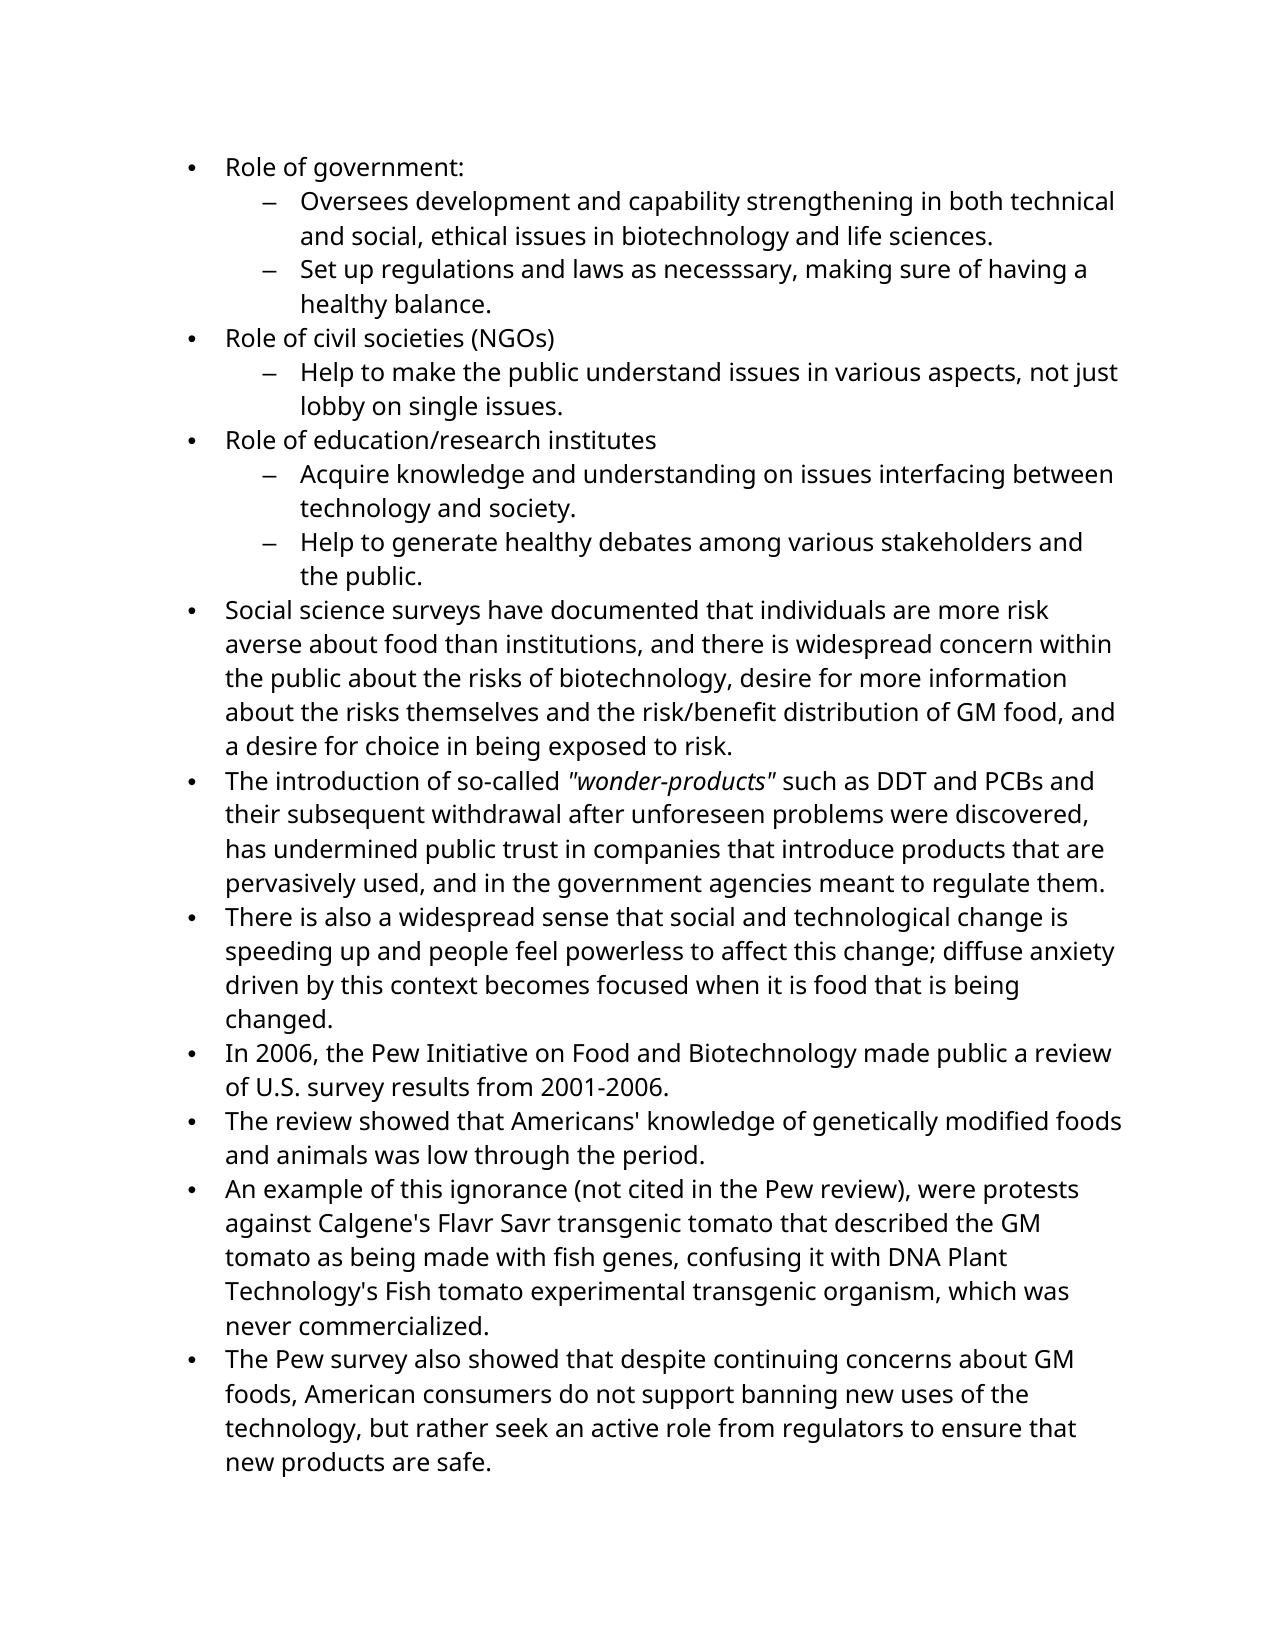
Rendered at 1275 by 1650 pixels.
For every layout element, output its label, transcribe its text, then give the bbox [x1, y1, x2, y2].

list The review showed that Americans' knowledge of genetically modified foods and animals was low through the period. [187, 1104, 1125, 1172]
list Acquire knowledge and understanding on issues interfacing between technology and society. [262, 457, 1125, 525]
list The Pew survey also showed that despite continuing concerns about GM foods, American consumers do not support banning new uses of the technology, but rather seek an active role from regulators to ensure that new products are safe. [187, 1342, 1125, 1478]
list Role of civil societies (NGOs) [187, 320, 1125, 354]
list Help to make the public understand issues in various aspects, not just lobby on single issues. [262, 354, 1125, 422]
list Role of government: [187, 150, 1125, 184]
list Oversees development and capability strengthening in both technical and social, ethical issues in biotechnology and life sciences. [262, 184, 1125, 252]
list There is also a widespread sense that social and technological change is speeding up and people feel powerless to affect this change; diffuse anxiety driven by this context becomes focused when it is food that is being changed. [187, 899, 1125, 1036]
list An example of this ignorance (not cited in the Pew review), were protests against Calgene's Flavr Savr transgenic tomato that described the GM tomato as being made with fish genes, confusing it with DNA Plant Technology's Fish tomato experimental transgenic organism, which was never commercialized. [187, 1172, 1125, 1342]
list In 2006, the Pew Initiative on Food and Biotechnology made public a review of U.S. survey results from 2001-2006. [187, 1036, 1125, 1104]
list The introduction of so-called "wonder-products" such as DDT and PCBs and their subsequent withdrawal after unforeseen problems were discovered, has undermined public trust in companies that introduce products that are pervasively used, and in the government agencies meant to regulate them. [187, 763, 1125, 899]
list Help to generate healthy debates among various stakeholders and the public. [262, 525, 1125, 593]
list Role of education/research institutes [187, 422, 1125, 457]
list Set up regulations and laws as necesssary, making sure of having a healthy balance. [262, 252, 1125, 320]
list Social science surveys have documented that individuals are more risk averse about food than institutions, and there is widespread concern within the public about the risks of biotechnology, desire for more information about the risks themselves and the risk/benefit distribution of GM food, and a desire for choice in being exposed to risk. [187, 593, 1125, 763]
